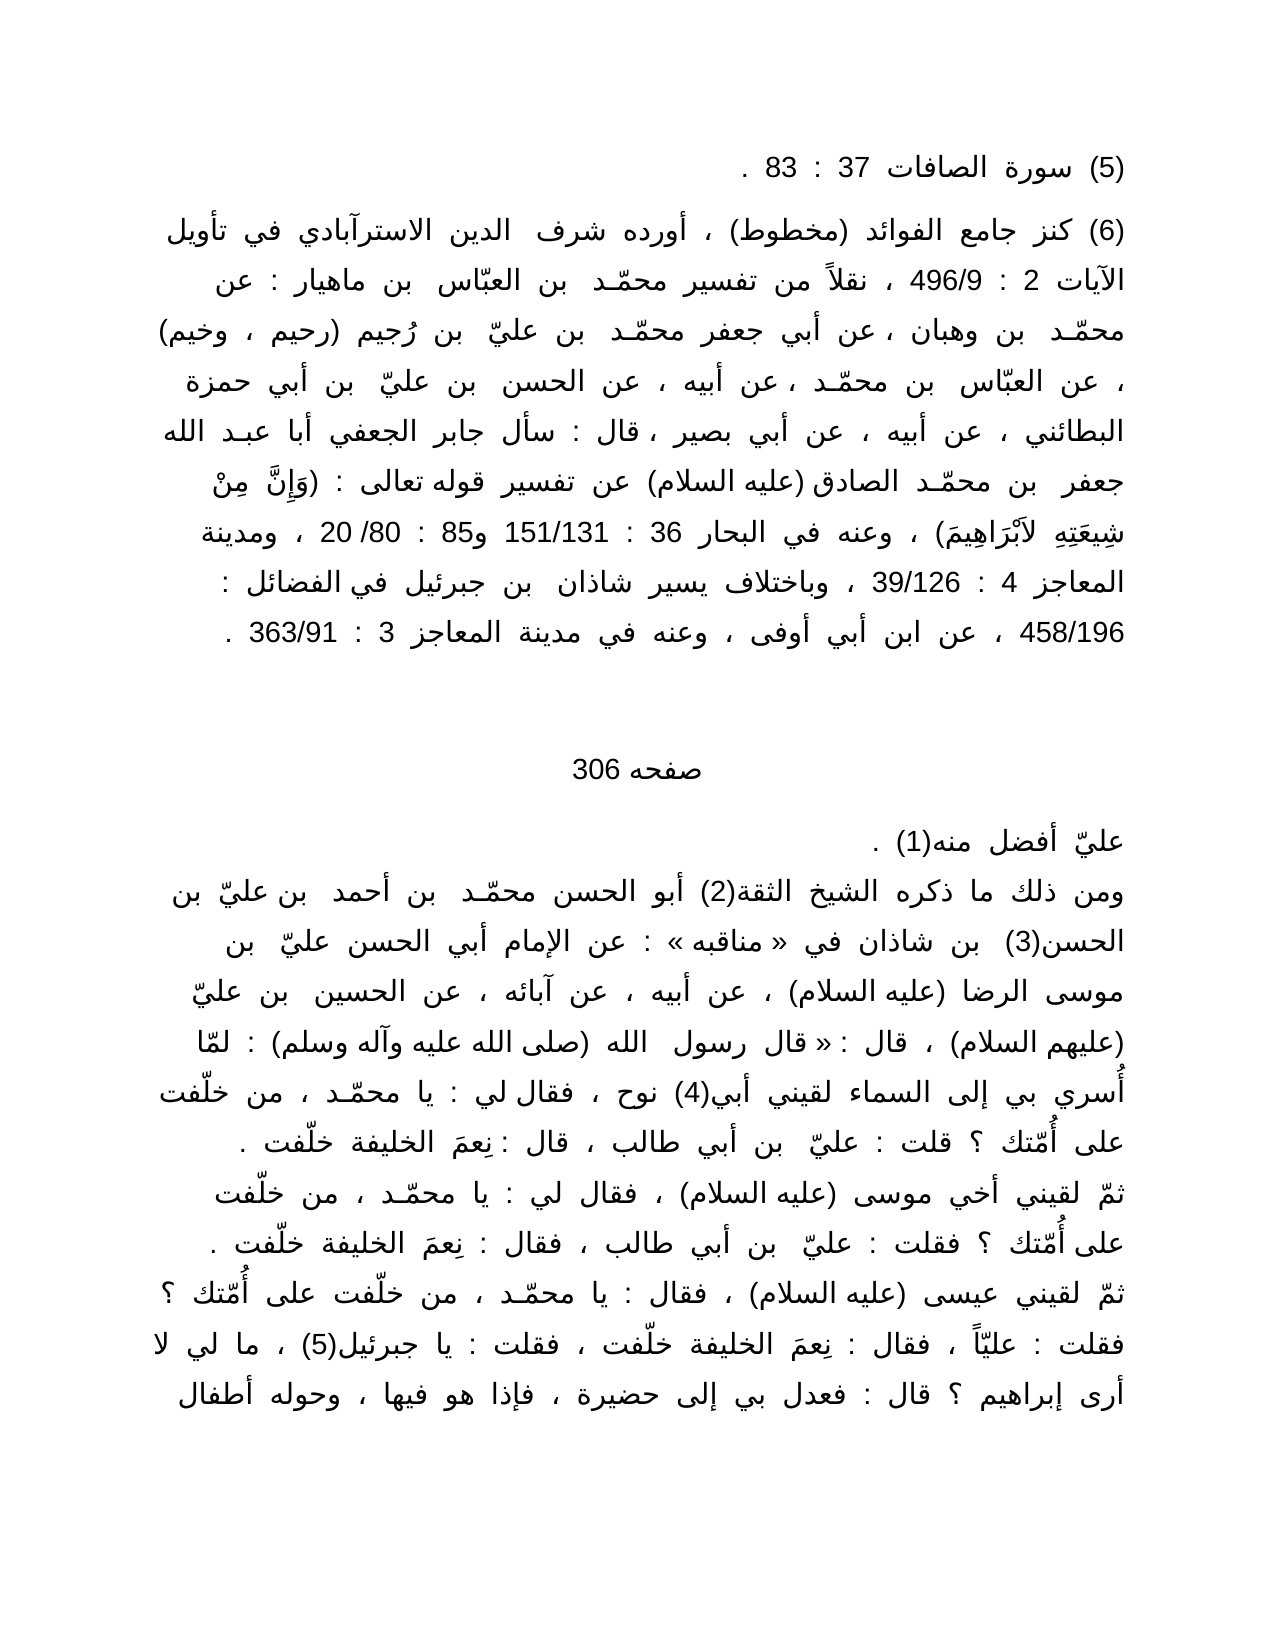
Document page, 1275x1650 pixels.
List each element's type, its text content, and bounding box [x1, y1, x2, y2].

text عليّ أفضل منه(1) . [150, 823, 1125, 857]
text ومن ذلك ما ذكره الشيخ الثقة(2) أبو الحسن محمّـد بن أحمد بن عليّ بن الحسن(3) بن شاذان في « مناقبه » : عن الإمام أبي الحسن عليّ بن موسى الرضا (عليه السلام) ، عن أبيه ، عن آبائه ، عن الحسين بن عليّ (عليهم السلام) ، قال : « قال رسول الله (صلى الله عليه وآله وسلم) : لمّا أُسري بي إلى السماء لقيني أبي(4) نوح ، فقال لي : يا محمّـد ، من خلّفت على أُمّتك ؟ قلت : عليّ بن أبي طالب ، قال : نِعمَ الخليفة خلّفت . [150, 874, 1125, 1159]
text (6) كنز جامع الفوائد (مخطوط) ، أورده شرف الدين الاسترآبادي في تأويل الآيات 2 : 496/9 ، نقلاً من تفسير محمّـد بن العبّاس بن ماهيار : عن محمّـد بن وهبان ، عن أبي جعفر محمّـد بن عليّ بن رُجيم (رحيم ، وخيم) ، عن العبّاس بن محمّـد ، عن أبيه ، عن الحسن بن عليّ بن أبي حمزة البطائني ، عن أبيه ، عن أبي بصير ، قال : سأل جابر الجعفي أبا عبـد الله جعفر بن محمّـد الصادق (عليه السلام) عن تفسير قوله تعالى : (وَإِنَّ مِنْ شِيعَتِهِ لاَبْرَاهِيمَ) ، وعنه في البحار 36 : 151/131 و85 : 80/ 20 ، ومدينة المعاجز 4 : 39/126 ، وباختلاف يسير شاذان بن جبرئيل في الفضائل : 458/196 ، عن ابن أبي أوفى ، وعنه في مدينة المعاجز 3 : 363/91 . [150, 213, 1125, 649]
text (5) سورة الصافات 37 : 83 . [150, 150, 1125, 183]
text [150, 1276, 1125, 1411]
text ثمّ لقيني أخي موسى (عليه السلام) ، فقال لي : يا محمّـد ، من خلّفت على أُمّتك ؟ فقلت : عليّ بن أبي طالب ، فقال : نِعمَ الخليفة خلّفت . [150, 1176, 1125, 1259]
text صفحه 306 [150, 752, 1125, 786]
